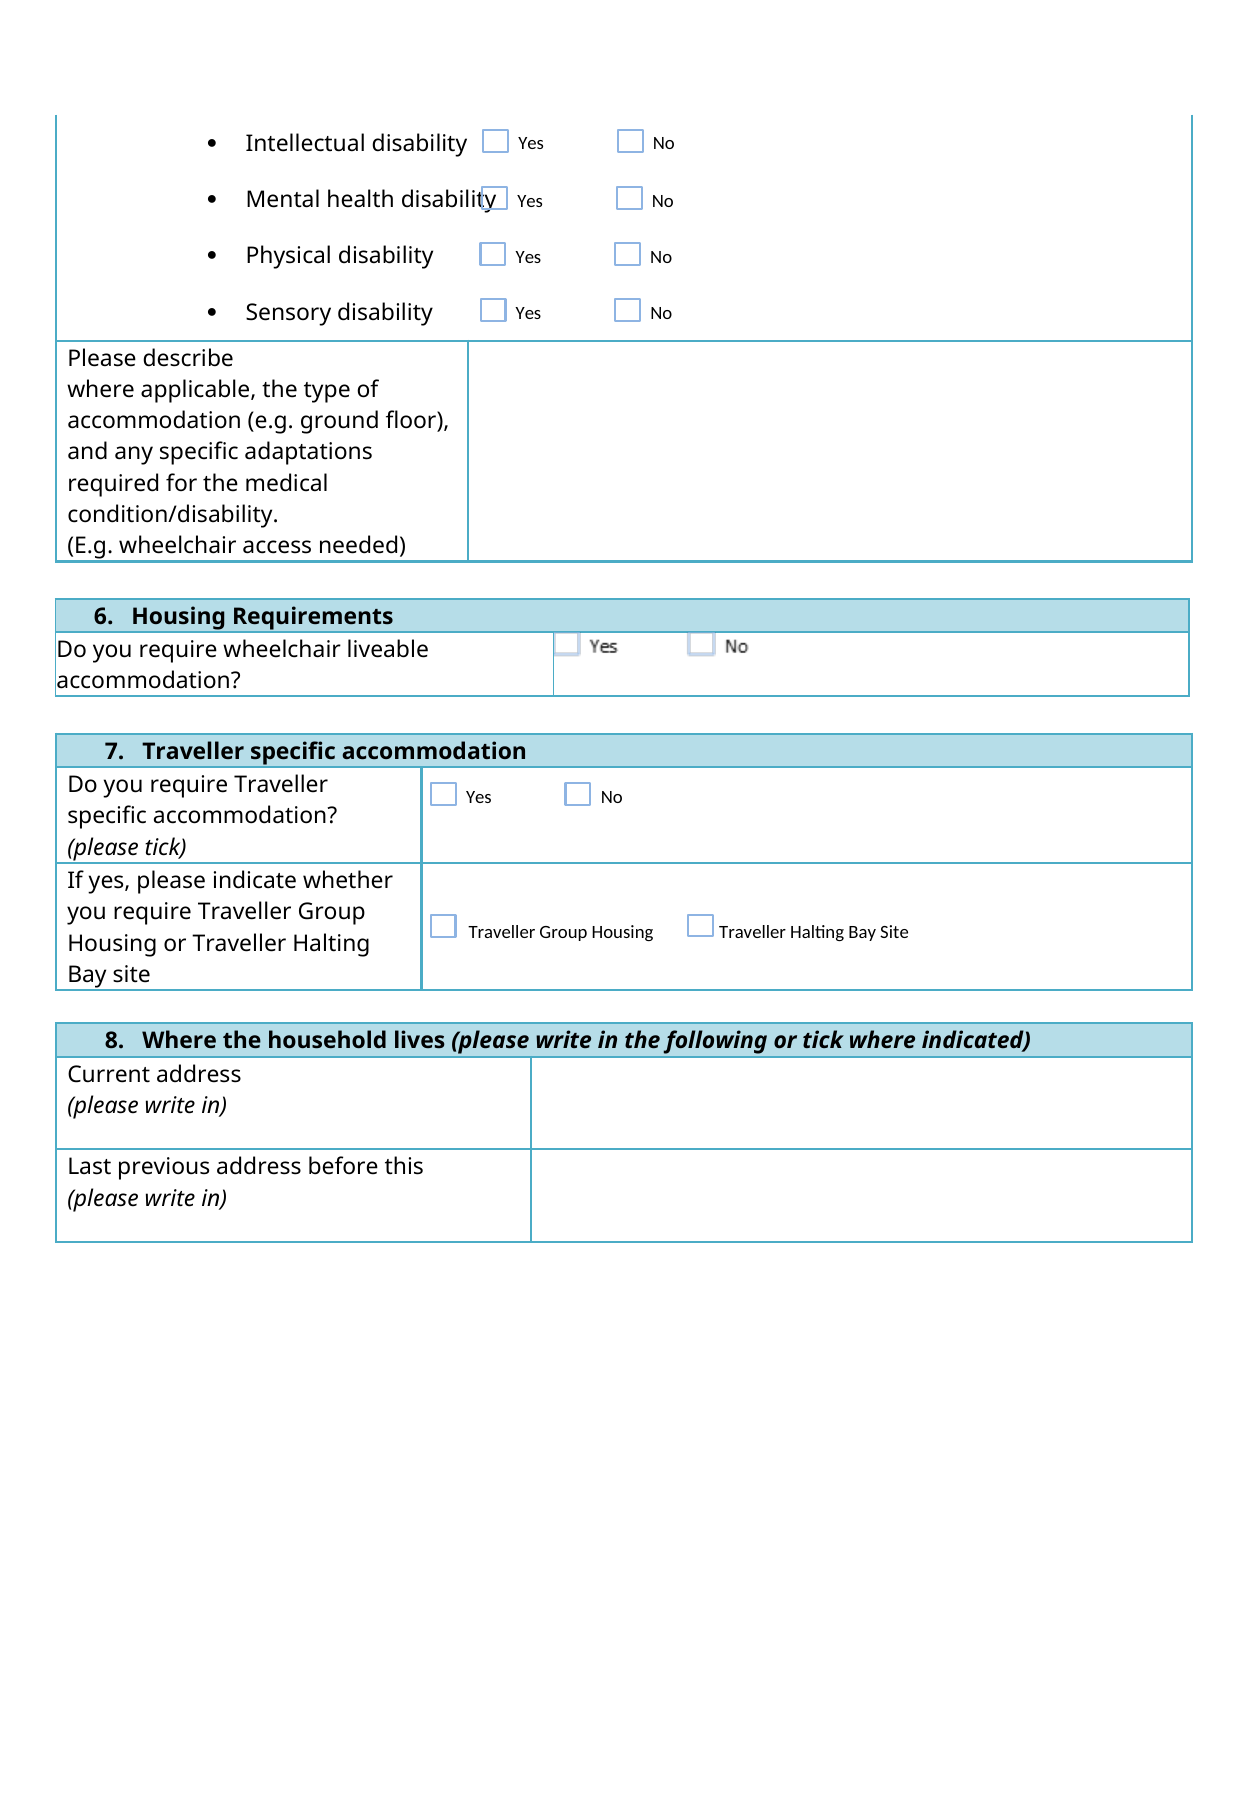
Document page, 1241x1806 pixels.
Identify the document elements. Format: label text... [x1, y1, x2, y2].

table_cell [466, 115, 1191, 171]
table_cell [466, 171, 1191, 227]
table_cell [469, 342, 1191, 560]
table_cell Please describe where applicable, the type of accommodation (e.g. ground floor), and any specific adaptations required for the medical condition/disability. (E.g. wheelchair access needed) [57, 342, 467, 560]
table_cell [466, 283, 1191, 339]
table_cell [532, 1150, 1191, 1241]
table_cell [554, 633, 1188, 695]
table_cell [532, 1058, 1191, 1148]
table_cell [423, 768, 1191, 862]
table_cell Current address (please write in) [57, 1058, 530, 1148]
table_cell Traveller Group Housing Traveller Halting Bay Site [423, 864, 1191, 989]
table_cell [466, 227, 1191, 283]
picture [554, 632, 810, 666]
table_header Traveller specific accommodation [57, 735, 1191, 766]
table_cell Sensory disability [57, 283, 466, 339]
table_cell Physical disability [57, 227, 466, 283]
table_cell Mental health disability [57, 171, 466, 227]
table_cell Do you require wheelchair liveable accommodation? [56, 633, 553, 695]
table_cell Do you require Traveller specific accommodation? (please tick) [57, 768, 420, 862]
table_cell Intellectual disability [57, 115, 466, 171]
table_header Housing Requirements [56, 600, 1188, 631]
table_cell If yes, please indicate whether you require Traveller Group Housing or Traveller Halting Bay site [57, 864, 420, 989]
table_cell Last previous address before this (please write in) [57, 1150, 530, 1241]
table_header Where the household lives (please write in the following or tick where indicated) [57, 1024, 1191, 1056]
